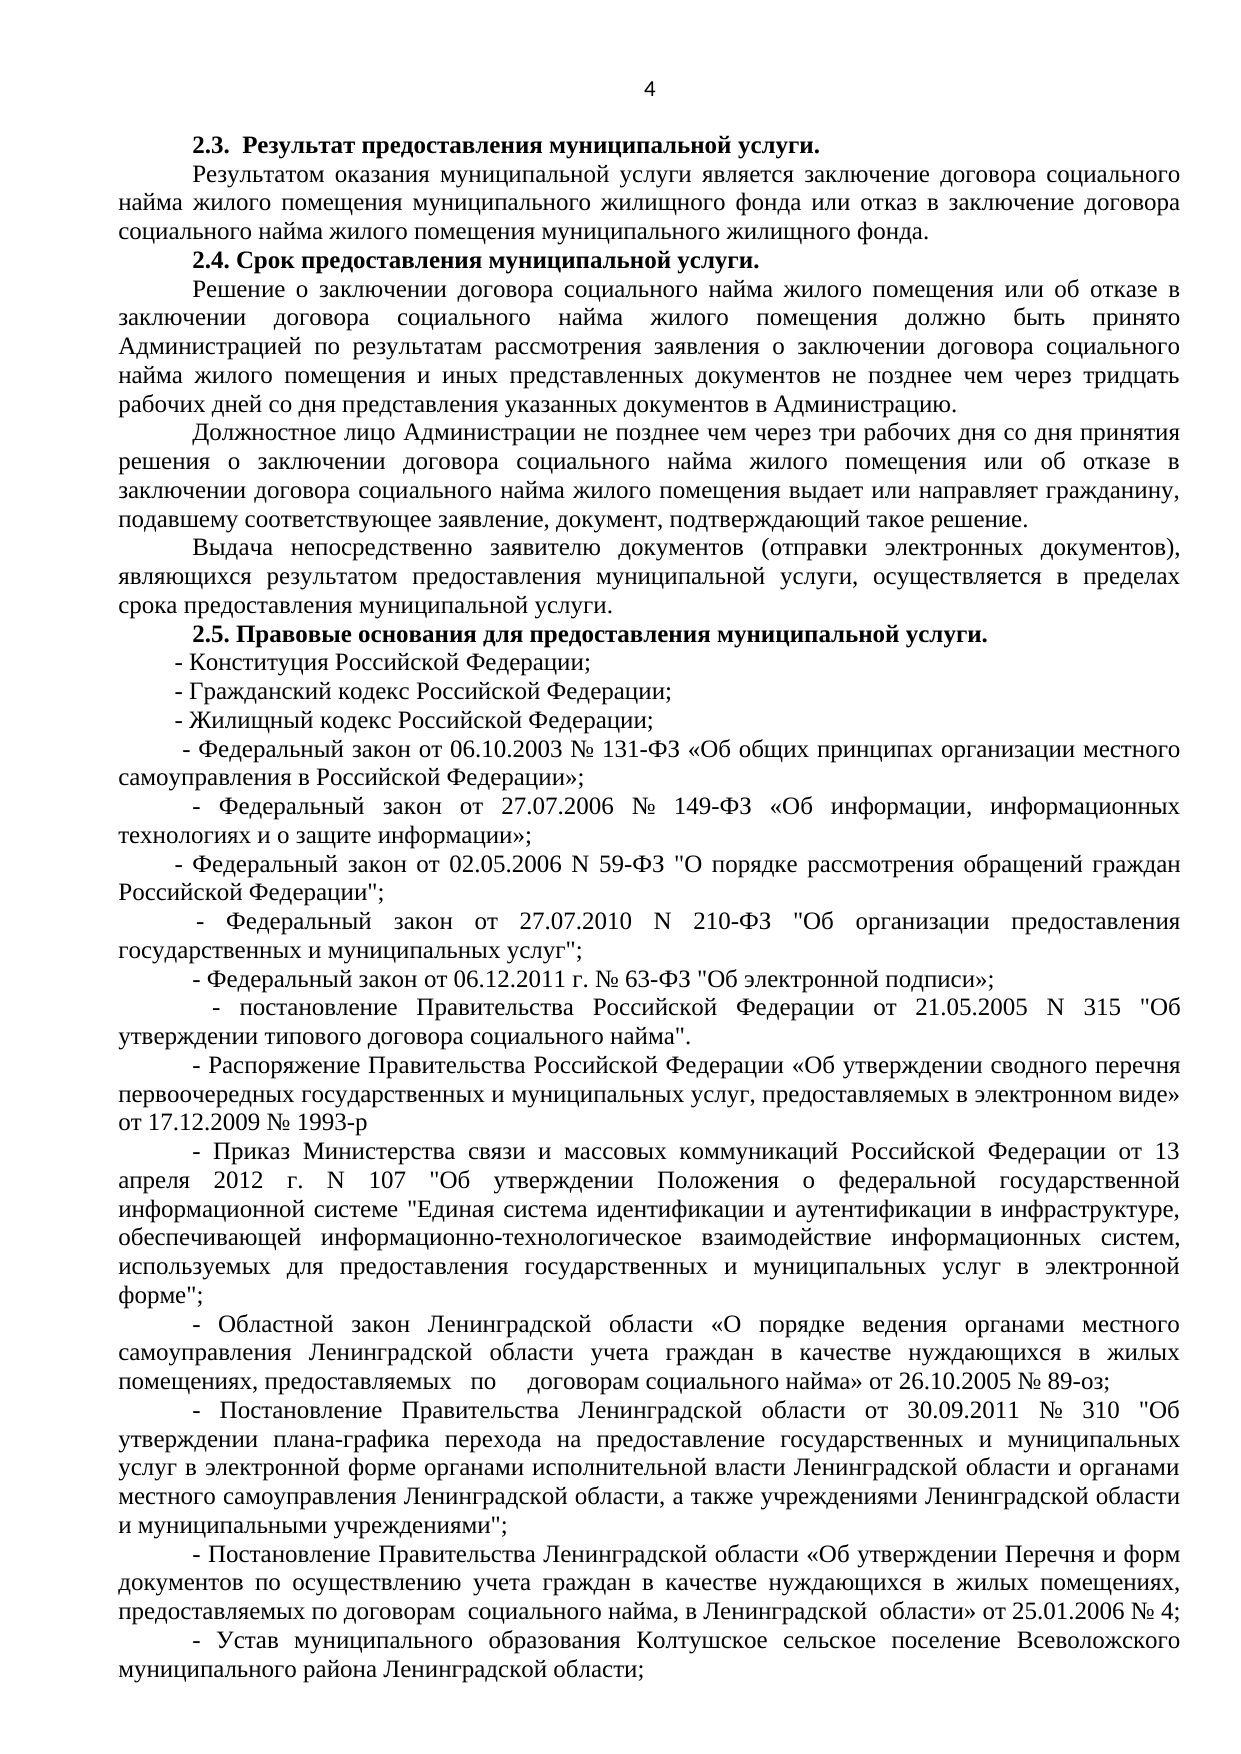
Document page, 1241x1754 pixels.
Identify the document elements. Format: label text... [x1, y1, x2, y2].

text - Жилищный кодекс Российской Федерации; [118, 705, 1181, 734]
text - постановление Правительства Российской Федерации от 21.05.2005 N 315 "Об утверждении типового договора социального найма". [118, 992, 1181, 1050]
text Решение о заключении договора социального найма жилого помещения или об отказе в заключении договора социального найма жилого помещения должно быть принято Администрацией по результатам рассмотрения заявления о заключении договора социального найма жилого помещения и иных представленных документов не позднее чем через тридцать рабочих дней со дня представления указанных документов в Администрацию. [118, 274, 1181, 417]
text - Федеральный закон от 27.07.2010 N 210-ФЗ "Об организации предоставления государственных и муниципальных услуг"; [118, 906, 1181, 964]
text - Приказ Министерства связи и массовых коммуникаций Российской Федерации от 13 апреля 2012 г. N 107 "Об утверждении Положения о федеральной государственной информационной системе "Единая система идентификации и аутентификации в инфраструктуре, обеспечивающей информационно-технологическое взаимодействие информационных систем, используемых для предоставления государственных и муниципальных услуг в электронной форме"; [118, 1136, 1181, 1309]
text - Областной закон Ленинградской области «О порядке ведения органами местного самоуправления Ленинградской области учета граждан в качестве нуждающихся в жилых помещениях, предоставляемых по договорам социального найма» от 26.10.2005 № 89-оз; [118, 1309, 1181, 1395]
text - Постановление Правительства Ленинградской области «Об утверждении Перечня и форм документов по осуществлению учета граждан в качестве нуждающихся в жилых помещениях, предоставляемых по договорам социального найма, в Ленинградской области» от 25.01.2006 № 4; [118, 1539, 1181, 1625]
text 2.5. Правовые основания для предоставления муниципальной услуги. [118, 619, 1181, 647]
text Выдача непосредственно заявителю документов (отправки электронных документов), являющихся результатом предоставления муниципальной услуги, осуществляется в пределах срока предоставления муниципальной услуги. [118, 532, 1181, 619]
text - Гражданский кодекс Российской Федерации; [118, 676, 1181, 705]
text - Федеральный закон от 06.12.2011 г. № 63-ФЗ "Об электронной подписи»; [118, 964, 1181, 992]
text - Федеральный закон от 27.07.2006 № 149-ФЗ «Об информации, информационных технологиях и о защите информации»; [118, 791, 1181, 849]
text - Распоряжение Правительства Российской Федерации «Об утверждении сводного перечня первоочередных государственных и муниципальных услуг, предоставляемых в электронном виде» от 17.12.2009 № 1993-р [118, 1050, 1181, 1136]
text Должностное лицо Администрации не позднее чем через три рабочих дня со дня принятия решения о заключении договора социального найма жилого помещения или об отказе в заключении договора социального найма жилого помещения выдает или направляет гражданину, подавшему соответствующее заявление, документ, подтверждающий такое решение. [118, 417, 1181, 532]
text Результатом оказания муниципальной услуги является заключение договора социального найма жилого помещения муниципального жилищного фонда или отказ в заключение договора социального найма жилого помещения муниципального жилищного фонда. [118, 159, 1181, 245]
text - Конституция Российской Федерации; [118, 647, 1181, 676]
text 2.4. Срок предоставления муниципальной услуги. [118, 245, 1181, 274]
text - Устав муниципального образования Колтушское сельское поселение Всеволожского муниципального района Ленинградской области; [118, 1625, 1181, 1682]
text 2.3. Результат предоставления муниципальной услуги. [118, 130, 1181, 159]
text - Федеральный закон от 02.05.2006 N 59-ФЗ "О порядке рассмотрения обращений граждан Российской Федерации"; [118, 849, 1181, 906]
text - Федеральный закон от 06.10.2003 № 131-ФЗ «Об общих принципах организации местного самоуправления в Российской Федерации»; [118, 734, 1181, 791]
text - Постановление Правительства Ленинградской области от 30.09.2011 № 310 "Об утверждении плана-графика перехода на предоставление государственных и муниципальных услуг в электронной форме органами исполнительной власти Ленинградской области и органами местного самоуправления Ленинградской области, а также учреждениями Ленинградской области и муниципальными учреждениями"; [118, 1395, 1181, 1539]
